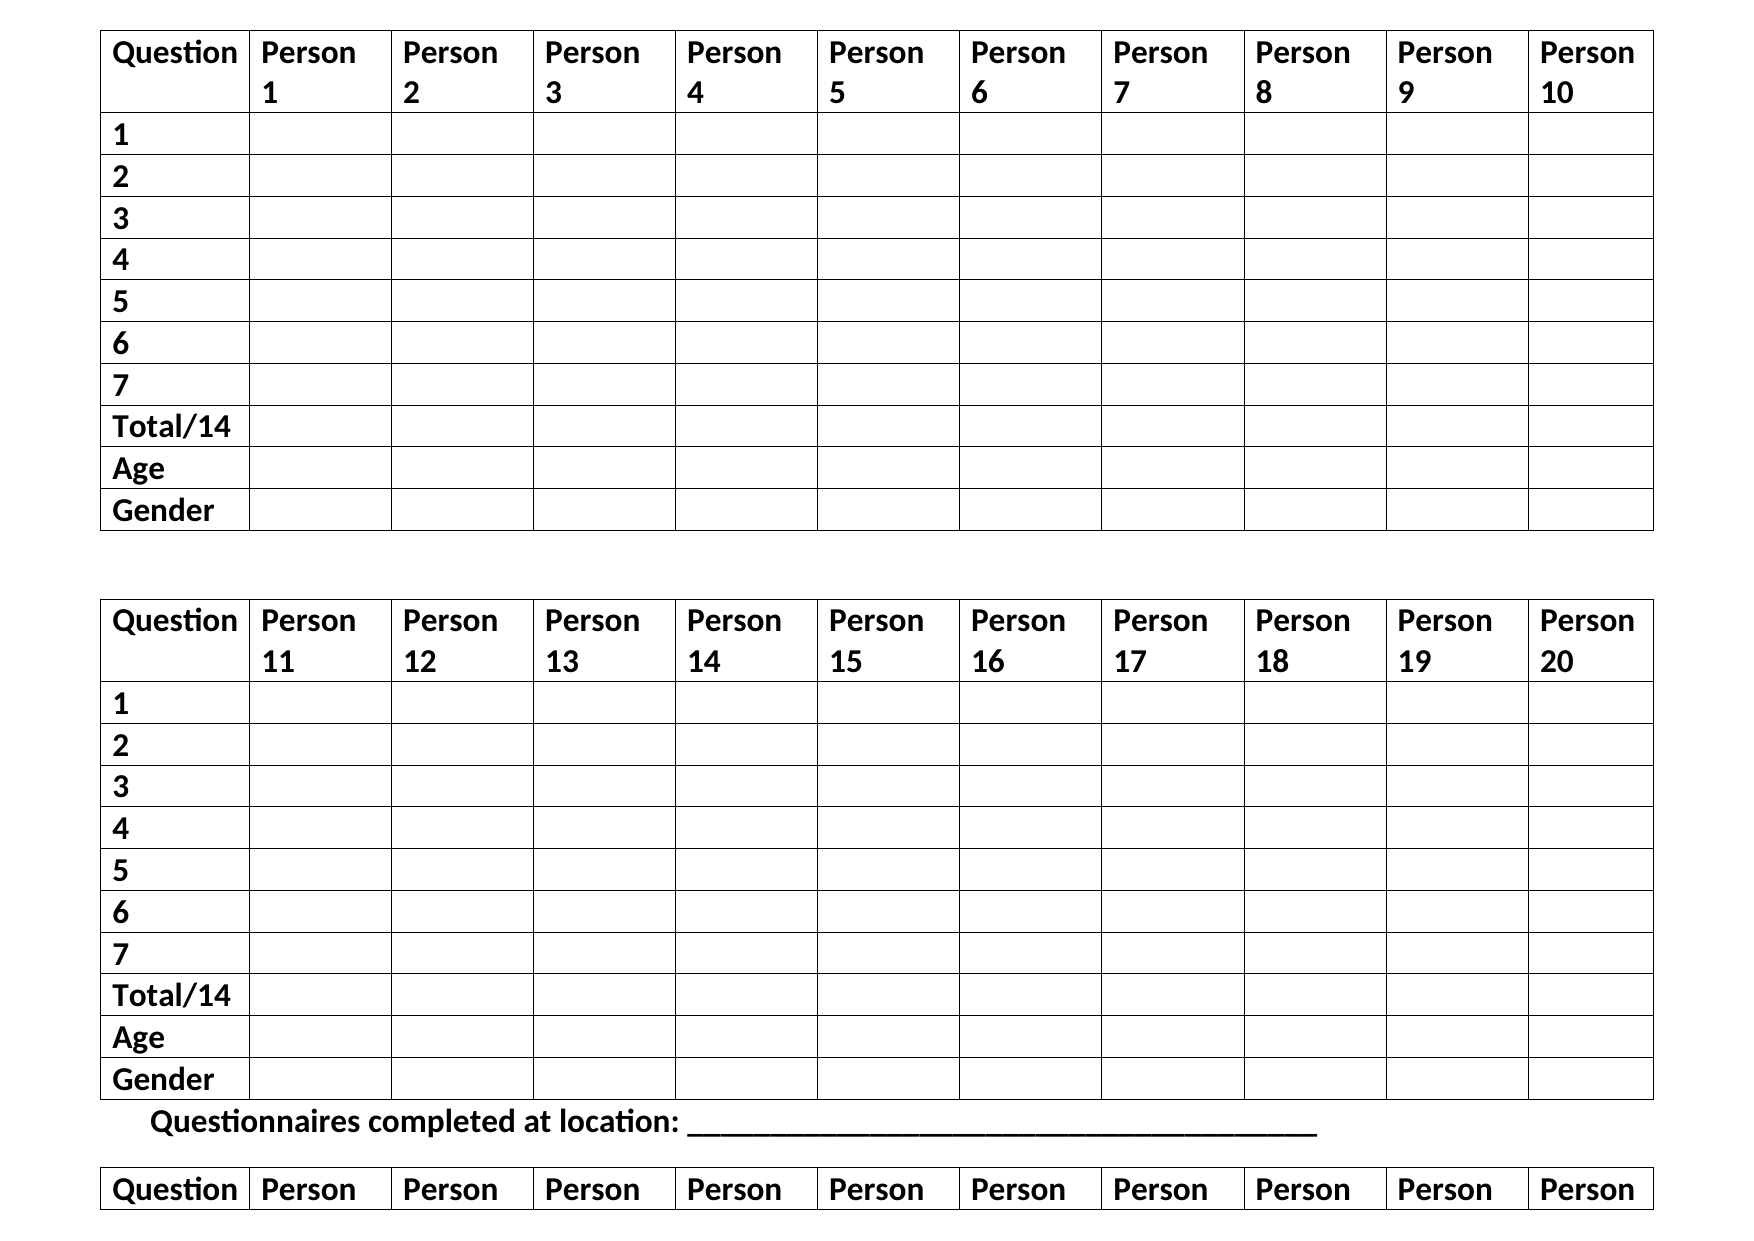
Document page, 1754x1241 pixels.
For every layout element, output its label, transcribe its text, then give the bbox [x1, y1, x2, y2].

table_cell 1 [101, 682, 249, 723]
table_header Person 18 [1245, 600, 1386, 681]
table_header Person 14 [676, 600, 817, 681]
table_header Person 16 [960, 600, 1101, 681]
table_header Person 19 [1387, 600, 1528, 681]
table_cell [1387, 406, 1528, 446]
table_cell [1529, 239, 1653, 279]
table_header Person 8 [1245, 1168, 1386, 1209]
table_cell [1387, 280, 1528, 321]
table_cell [818, 682, 959, 723]
table_cell [250, 766, 391, 806]
table_header Person 3 [534, 31, 675, 112]
table_cell [818, 280, 959, 321]
table_cell [960, 933, 1101, 973]
table_cell [676, 766, 817, 806]
table_cell [818, 447, 959, 488]
table_cell 7 [101, 933, 249, 973]
table_cell [818, 724, 959, 764]
table_cell [1387, 724, 1528, 764]
table_cell [534, 974, 675, 1015]
table_cell [1245, 1016, 1386, 1057]
table_header Person 2 [392, 31, 533, 112]
table_header Person 4 [676, 31, 817, 112]
table_cell [676, 239, 817, 279]
table_cell [1102, 1016, 1244, 1057]
table_cell [534, 364, 675, 404]
table_cell Age [101, 447, 249, 488]
table_cell [1245, 974, 1386, 1015]
table_cell [534, 724, 675, 764]
text Questionnaires completed at location: ______________________________________ [150, 1100, 1604, 1140]
table_cell [676, 447, 817, 488]
table_cell [1102, 280, 1244, 321]
table_cell [1245, 724, 1386, 764]
table_cell [534, 239, 675, 279]
table_header Person 5 [818, 31, 959, 112]
table_cell [1102, 406, 1244, 446]
table_header Person 1 [250, 31, 391, 112]
table_cell [392, 974, 533, 1015]
table_cell [1529, 489, 1653, 530]
table_cell [534, 1016, 675, 1057]
table_header Person 17 [1102, 600, 1244, 681]
table_cell [534, 489, 675, 530]
table_cell 5 [101, 280, 249, 321]
table_cell [392, 197, 533, 237]
table_cell 2 [101, 155, 249, 196]
table_cell [1529, 682, 1653, 723]
table_cell [1529, 280, 1653, 321]
table_cell 3 [101, 766, 249, 806]
table_header Person 6 [960, 1168, 1101, 1209]
table_cell [676, 406, 817, 446]
table_cell [960, 239, 1101, 279]
table_cell [1102, 807, 1244, 848]
table_cell [676, 933, 817, 973]
table_cell [392, 724, 533, 764]
table_cell [392, 891, 533, 932]
table_cell [1529, 891, 1653, 932]
table_cell [534, 447, 675, 488]
table_cell [534, 891, 675, 932]
table_cell [1102, 239, 1244, 279]
table_cell [250, 155, 391, 196]
table_header Person 11 [250, 600, 391, 681]
table_cell [676, 113, 817, 154]
table_cell [1102, 489, 1244, 530]
table_cell [818, 406, 959, 446]
table_cell [250, 113, 391, 154]
table_cell [960, 682, 1101, 723]
table_cell [1245, 447, 1386, 488]
table_cell 1 [101, 113, 249, 154]
table_cell [1245, 113, 1386, 154]
table_cell [960, 447, 1101, 488]
table_cell [960, 280, 1101, 321]
table_cell [1245, 807, 1386, 848]
table_cell [392, 239, 533, 279]
table_cell 3 [101, 197, 249, 237]
table_header Person 9 [1387, 31, 1528, 112]
table_cell [818, 489, 959, 530]
table_cell [392, 489, 533, 530]
table_cell 6 [101, 322, 249, 363]
table_cell [250, 406, 391, 446]
table_cell [250, 724, 391, 764]
table_cell [1102, 197, 1244, 237]
table_cell [534, 766, 675, 806]
table_cell [676, 197, 817, 237]
table_cell 7 [101, 364, 249, 404]
table_cell [392, 280, 533, 321]
table_cell [534, 406, 675, 446]
table_cell [250, 1016, 391, 1057]
table_cell [1387, 489, 1528, 530]
table_cell [676, 682, 817, 723]
table_cell [960, 406, 1101, 446]
table_cell [1387, 364, 1528, 404]
table_cell [960, 1058, 1101, 1099]
table_cell [676, 1016, 817, 1057]
table_cell [1387, 322, 1528, 363]
table_cell [1387, 891, 1528, 932]
table_cell [818, 766, 959, 806]
table_cell [676, 807, 817, 848]
table_cell [392, 113, 533, 154]
table_cell [1387, 197, 1528, 237]
table_cell [1529, 1058, 1653, 1099]
table_cell [1529, 197, 1653, 237]
table_cell [1529, 447, 1653, 488]
table_header Person 4 [676, 1168, 817, 1209]
table_header Person 3 [534, 1168, 675, 1209]
table_cell [1387, 1016, 1528, 1057]
table_cell [534, 197, 675, 237]
table_cell [392, 1016, 533, 1057]
table_cell 6 [101, 891, 249, 932]
table_cell [534, 849, 675, 890]
table_cell [1245, 682, 1386, 723]
table_cell [250, 933, 391, 973]
table_cell [818, 113, 959, 154]
table_cell [818, 239, 959, 279]
table_cell [534, 322, 675, 363]
table_cell [392, 682, 533, 723]
table_cell [960, 113, 1101, 154]
table_cell [676, 891, 817, 932]
table_cell [1102, 447, 1244, 488]
table_cell [1102, 322, 1244, 363]
table_cell [1529, 933, 1653, 973]
table_cell [1387, 682, 1528, 723]
table_cell [1529, 1016, 1653, 1057]
table_cell [676, 280, 817, 321]
table_cell [960, 1016, 1101, 1057]
table_cell [1245, 489, 1386, 530]
table_cell [534, 933, 675, 973]
table_cell [1245, 891, 1386, 932]
table_cell [392, 766, 533, 806]
table_cell 5 [101, 849, 249, 890]
table_cell [1529, 322, 1653, 363]
table_cell [1102, 364, 1244, 404]
table_cell [250, 489, 391, 530]
table_cell [392, 447, 533, 488]
table_cell [250, 682, 391, 723]
table_cell [250, 807, 391, 848]
table_header Person 12 [392, 600, 533, 681]
table_cell [1245, 766, 1386, 806]
table_cell [818, 891, 959, 932]
table_cell [250, 1058, 391, 1099]
table_cell [676, 322, 817, 363]
table_header Person 7 [1102, 1168, 1244, 1209]
table_cell Total/14 [101, 406, 249, 446]
table_header Person 1 [250, 1168, 391, 1209]
table_cell [250, 364, 391, 404]
table_cell [818, 933, 959, 973]
table_cell [960, 197, 1101, 237]
table_cell [1102, 766, 1244, 806]
table_cell Gender [101, 1058, 249, 1099]
table_header Person 9 [1387, 1168, 1528, 1209]
table_cell [1529, 849, 1653, 890]
table_cell [1529, 113, 1653, 154]
table_header Person 6 [960, 31, 1101, 112]
table_cell [392, 807, 533, 848]
table_cell [1102, 933, 1244, 973]
table_cell [1245, 933, 1386, 973]
table_cell [960, 766, 1101, 806]
table_cell [1387, 1058, 1528, 1099]
table_cell [1387, 933, 1528, 973]
table_cell [1529, 766, 1653, 806]
table_cell [960, 891, 1101, 932]
table_cell [960, 807, 1101, 848]
table_cell [676, 155, 817, 196]
table_cell [818, 807, 959, 848]
table_cell [1102, 155, 1244, 196]
table_cell [1387, 974, 1528, 1015]
table_cell [1245, 1058, 1386, 1099]
table_cell [1102, 849, 1244, 890]
table_header Person 20 [1529, 600, 1653, 681]
table_cell [1387, 113, 1528, 154]
table_cell [676, 364, 817, 404]
table_cell [1245, 364, 1386, 404]
table_cell [1102, 891, 1244, 932]
table_cell [1529, 724, 1653, 764]
table_cell 4 [101, 807, 249, 848]
table_cell [1102, 113, 1244, 154]
table_cell [1245, 406, 1386, 446]
table_header Question [101, 31, 249, 112]
table_cell [676, 724, 817, 764]
table_header Question [101, 1168, 249, 1209]
table_cell [392, 364, 533, 404]
table_cell [960, 364, 1101, 404]
table_cell [1387, 447, 1528, 488]
table_header Person 10 [1529, 1168, 1653, 1209]
table_cell [818, 849, 959, 890]
table_cell [1387, 807, 1528, 848]
table_cell [534, 1058, 675, 1099]
table_cell [534, 682, 675, 723]
table_cell [392, 322, 533, 363]
table_cell [676, 1058, 817, 1099]
table_cell [1245, 155, 1386, 196]
table_cell [392, 1058, 533, 1099]
table_cell [1102, 682, 1244, 723]
table_cell [1387, 849, 1528, 890]
table_header Person 15 [818, 600, 959, 681]
table_cell [250, 322, 391, 363]
table_cell [534, 155, 675, 196]
table_cell [818, 197, 959, 237]
table_cell [1387, 766, 1528, 806]
table_cell Gender [101, 489, 249, 530]
table_cell [1387, 155, 1528, 196]
table_header Person 7 [1102, 31, 1244, 112]
table_cell [960, 489, 1101, 530]
table_cell [960, 974, 1101, 1015]
table_cell Total/14 [101, 974, 249, 1015]
table_header Person 10 [1529, 31, 1653, 112]
table_cell [1245, 322, 1386, 363]
table_header Person 2 [392, 1168, 533, 1209]
table_cell [250, 280, 391, 321]
table_cell [818, 1016, 959, 1057]
table_cell [392, 849, 533, 890]
table_cell [1387, 239, 1528, 279]
table_cell [818, 974, 959, 1015]
table_cell [1529, 364, 1653, 404]
table_header Question [101, 600, 249, 681]
table_cell [1102, 1058, 1244, 1099]
table_cell [1102, 724, 1244, 764]
table_cell [250, 891, 391, 932]
table_cell [1102, 974, 1244, 1015]
table_cell [534, 280, 675, 321]
table_cell [960, 155, 1101, 196]
table_cell [1245, 280, 1386, 321]
table_cell [250, 197, 391, 237]
table_cell [1245, 197, 1386, 237]
table_cell [1245, 849, 1386, 890]
table_cell [392, 933, 533, 973]
table_cell 4 [101, 239, 249, 279]
table_cell [818, 1058, 959, 1099]
table_cell [676, 974, 817, 1015]
table_cell [250, 239, 391, 279]
table_cell [250, 849, 391, 890]
table_header Person 5 [818, 1168, 959, 1209]
table_cell [392, 406, 533, 446]
table_cell [250, 974, 391, 1015]
table_cell [818, 364, 959, 404]
table_cell [960, 724, 1101, 764]
table_cell Age [101, 1016, 249, 1057]
table_cell [250, 447, 391, 488]
table_cell [676, 849, 817, 890]
table_cell [1529, 155, 1653, 196]
table_cell [960, 322, 1101, 363]
table_cell [1529, 406, 1653, 446]
table_cell [818, 322, 959, 363]
table_cell 2 [101, 724, 249, 764]
table_cell [960, 849, 1101, 890]
table_cell [818, 155, 959, 196]
table_header Person 13 [534, 600, 675, 681]
table_cell [392, 155, 533, 196]
table_cell [676, 489, 817, 530]
table_cell [1529, 974, 1653, 1015]
table_cell [1529, 807, 1653, 848]
table_cell [1245, 239, 1386, 279]
table_cell [534, 807, 675, 848]
table_cell [534, 113, 675, 154]
table_header Person 8 [1245, 31, 1386, 112]
